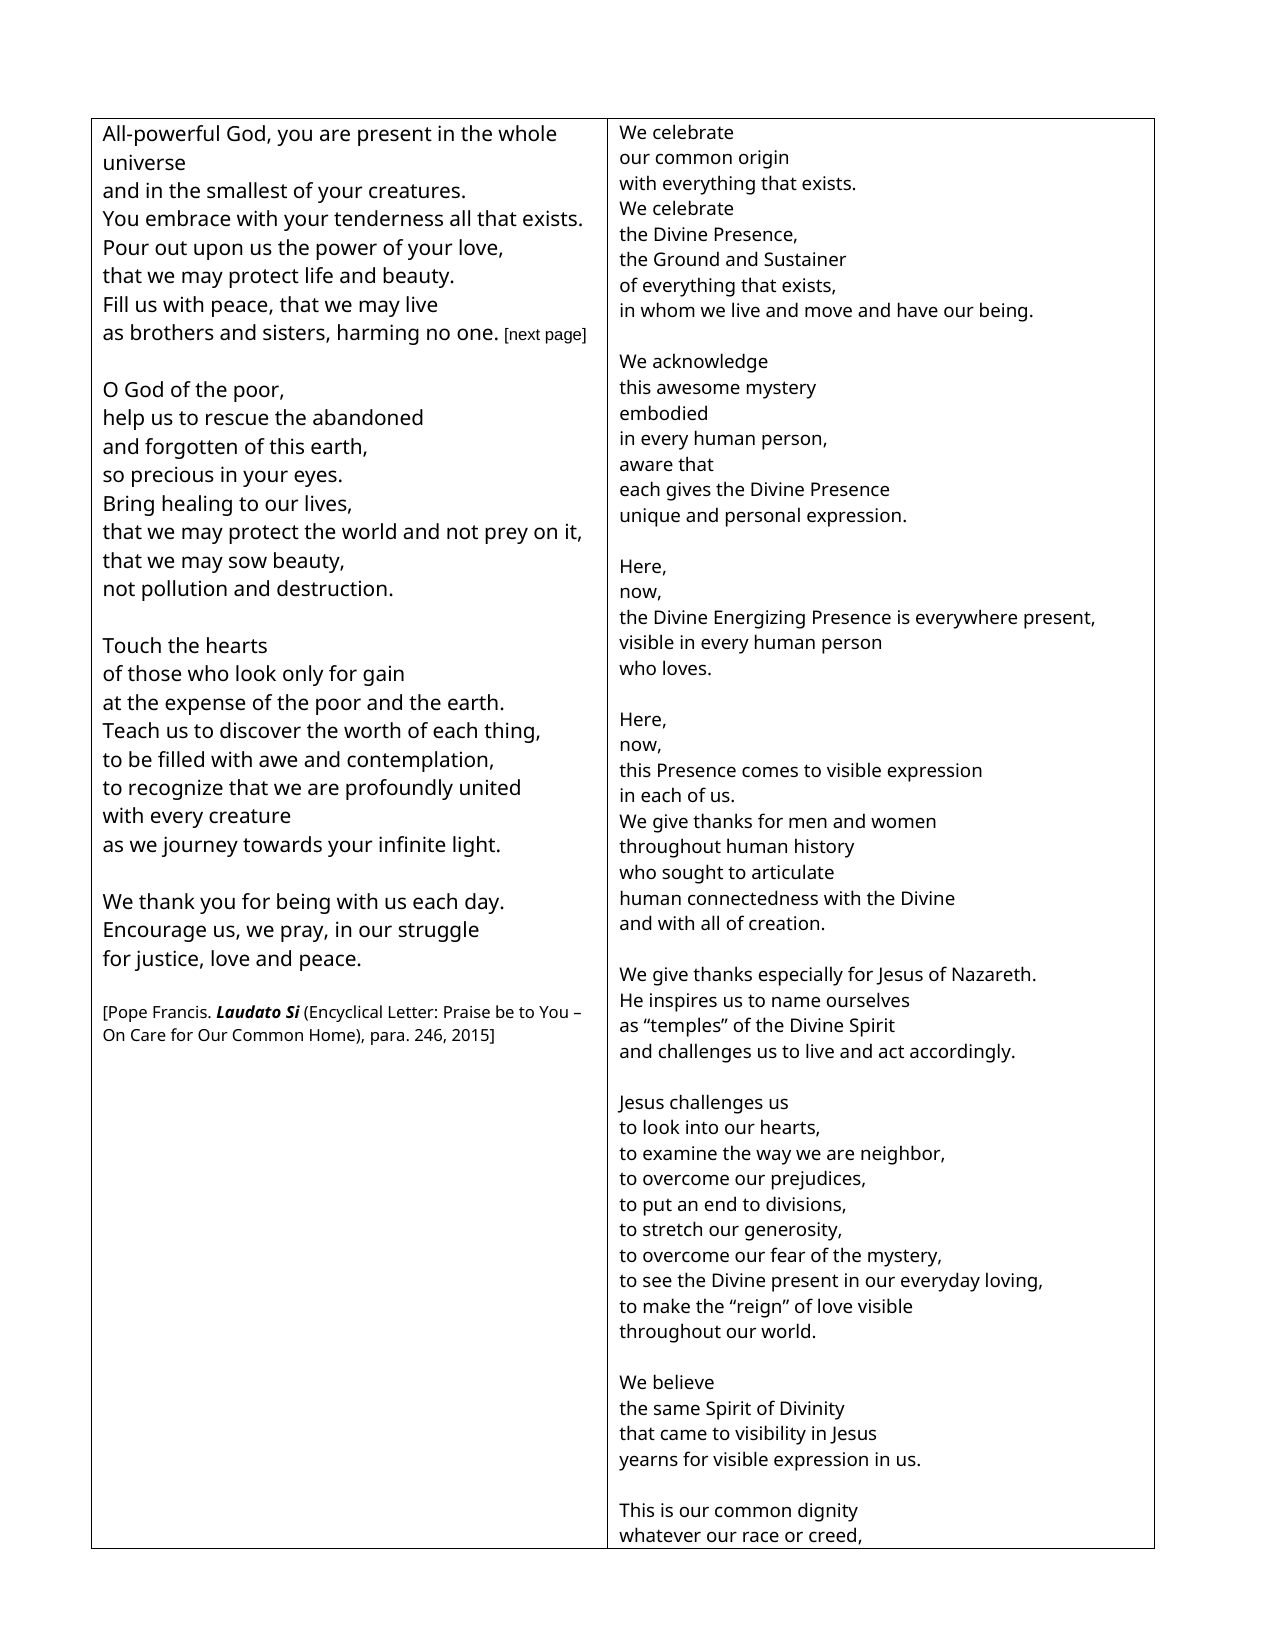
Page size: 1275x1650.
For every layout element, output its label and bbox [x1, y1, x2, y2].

table_header [608, 119, 1154, 1548]
table_header [92, 119, 607, 1548]
